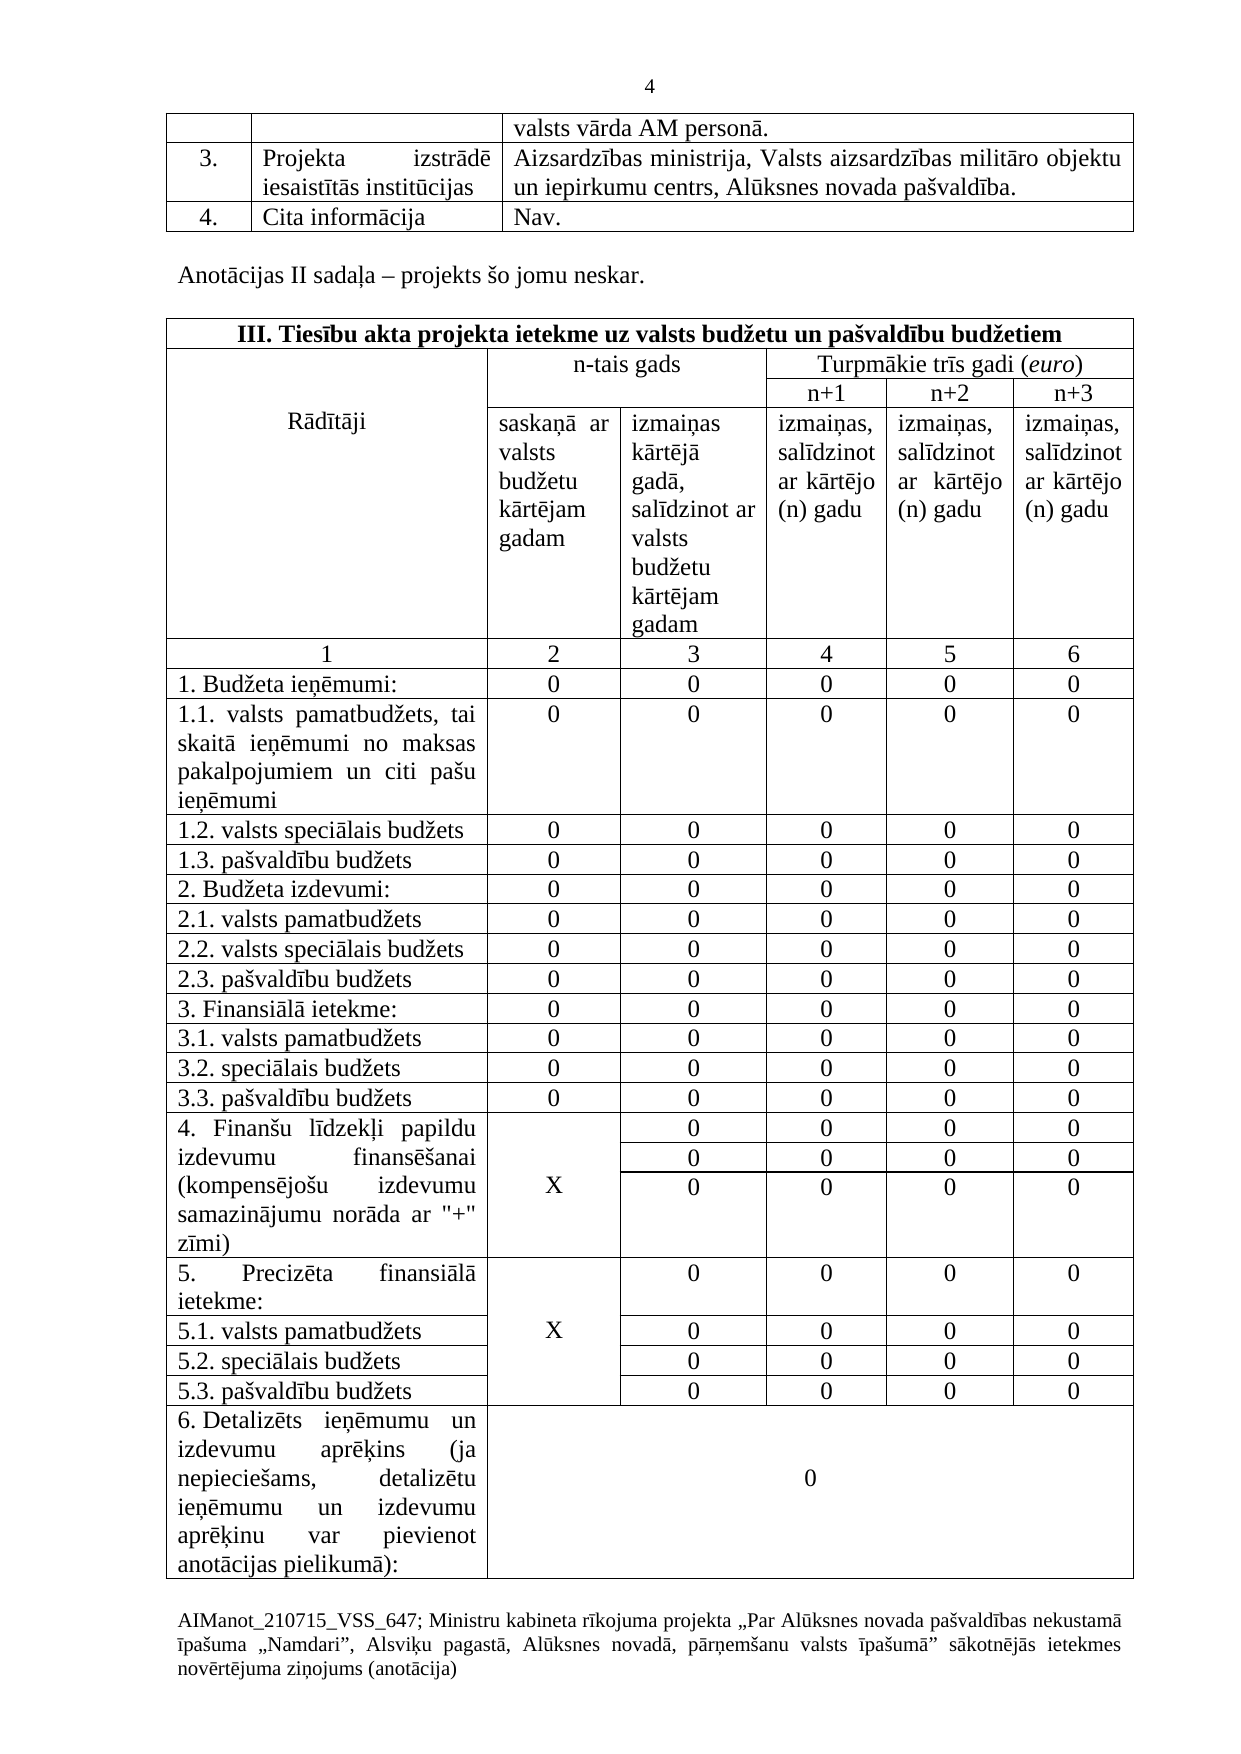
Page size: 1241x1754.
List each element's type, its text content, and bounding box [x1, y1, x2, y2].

table_cell 3.1. valsts pamatbudžets [167, 1024, 487, 1052]
table_cell 1.3. pašvaldību budžets [167, 845, 487, 873]
table_cell 0 [767, 1376, 886, 1404]
table_cell 0 [887, 904, 1013, 933]
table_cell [252, 114, 502, 142]
table_cell 1. Budžeta ieņēmumi: [167, 669, 487, 698]
table_cell n+2 [887, 379, 1013, 407]
table_cell 0 [1014, 1346, 1133, 1375]
table_cell n+3 [1014, 379, 1133, 407]
table_cell 0 [887, 994, 1013, 1022]
table_cell 0 [621, 699, 766, 814]
table_cell 0 [488, 699, 620, 814]
table_cell 2 [488, 639, 620, 668]
table_cell 0 [767, 1346, 886, 1375]
table_cell 4. Finanšu līdzekļi papildu izdevumu finansēšanai (kompensējošu izdevumu samazinājumu norāda ar "+" zīmi) [167, 1113, 487, 1257]
table_cell 0 [767, 994, 886, 1022]
table_cell 0 [1014, 1024, 1133, 1052]
table_cell 0 [767, 934, 886, 963]
table_cell 0 [621, 875, 766, 903]
table_cell 0 [767, 964, 886, 993]
table_cell 0 [621, 845, 766, 873]
table_cell 0 [621, 1346, 766, 1375]
table_cell 0 [1014, 904, 1133, 933]
table_cell 6. Detalizēts ieņēmumu un izdevumu aprēķins (ja nepieciešams, detalizētu ieņēmumu un izdevumu aprēķinu var pievienot anotācijas pielikumā): [167, 1406, 487, 1578]
table_cell 5.3. pašvaldību budžets [167, 1376, 487, 1404]
table_cell Turpmākie trīs gadi (euro) [767, 349, 1133, 377]
table_cell 0 [767, 699, 886, 814]
table_cell 0 [1014, 875, 1133, 903]
table_cell 0 [887, 815, 1013, 844]
table_cell 0 [767, 845, 886, 873]
table_cell Nav. [503, 202, 1133, 231]
table_cell 0 [488, 669, 620, 698]
table_cell 0 [1014, 934, 1133, 963]
table_cell izmaiņas, salīdzinot ar kārtējo (n) gadu [887, 408, 1013, 638]
table_cell 0 [887, 934, 1013, 963]
table_cell 3. Finansiālā ietekme: [167, 994, 487, 1022]
table_cell 0 [887, 1053, 1013, 1082]
table_cell 0 [767, 1113, 886, 1142]
table_cell 2.1. valsts pamatbudžets [167, 904, 487, 933]
table_cell Projekta izstrādē iesaistītās institūcijas [252, 143, 502, 201]
table_cell 0 [767, 1143, 886, 1171]
table_cell 0 [767, 1173, 886, 1257]
table_cell 1 [167, 639, 487, 668]
table_cell 0 [488, 875, 620, 903]
table_cell 0 [887, 669, 1013, 698]
table_cell 1.1. valsts pamatbudžets, tai skaitā ieņēmumi no maksas pakalpojumiem un citi pašu ieņēmumi [167, 699, 487, 814]
table_cell 0 [621, 1258, 766, 1315]
table_cell 0 [1014, 669, 1133, 698]
table_cell 0 [621, 964, 766, 993]
table_cell 0 [767, 1083, 886, 1112]
table_cell 0 [621, 904, 766, 933]
table_cell 0 [887, 1173, 1013, 1257]
table_cell izmaiņas, salīdzinot ar kārtējo (n) gadu [767, 408, 886, 638]
table_cell 0 [767, 1258, 886, 1315]
table_cell 0 [887, 1258, 1013, 1315]
table_cell 0 [488, 1406, 1133, 1578]
table_cell 0 [621, 994, 766, 1022]
table_cell 3.3. pašvaldību budžets [167, 1083, 487, 1112]
table_cell 0 [767, 904, 886, 933]
table_cell 0 [488, 994, 620, 1022]
table_cell 0 [621, 1024, 766, 1052]
table_cell 3.2. speciālais budžets [167, 1053, 487, 1082]
table_cell 0 [887, 1376, 1013, 1404]
table_cell 0 [621, 669, 766, 698]
table_cell 0 [887, 875, 1013, 903]
table_cell 0 [767, 875, 886, 903]
table_cell 0 [488, 934, 620, 963]
table_cell 2.3. pašvaldību budžets [167, 964, 487, 993]
table_cell 0 [887, 964, 1013, 993]
table_cell 0 [621, 1143, 766, 1171]
table_cell 0 [621, 815, 766, 844]
table_cell 5. Precizēta finansiālā ietekme: [167, 1258, 487, 1315]
table_cell 0 [1014, 994, 1133, 1022]
table_cell 0 [621, 1316, 766, 1345]
table_cell 0 [1014, 845, 1133, 873]
table_cell 0 [1014, 964, 1133, 993]
table_cell 0 [887, 1346, 1013, 1375]
table_cell 0 [488, 1053, 620, 1082]
table_cell 1.2. valsts speciālais budžets [167, 815, 487, 844]
table_cell 0 [621, 1376, 766, 1404]
table_cell 0 [767, 1316, 886, 1345]
table_cell X [488, 1113, 620, 1257]
table_cell Aizsardzības ministrija, Valsts aizsardzības militāro objektu un iepirkumu centrs, Alūksnes novada pašvaldība. [503, 143, 1133, 201]
table_cell n+1 [767, 379, 886, 407]
table_cell Cita informācija [252, 202, 502, 231]
table_cell 0 [1014, 1083, 1133, 1112]
table_cell 0 [1014, 1376, 1133, 1404]
table_cell 0 [1014, 1143, 1133, 1171]
table_cell 0 [488, 964, 620, 993]
table_cell 0 [1014, 815, 1133, 844]
table_cell 5 [887, 639, 1013, 668]
table_cell n-tais gads [488, 349, 766, 407]
table_cell 0 [1014, 1113, 1133, 1142]
table_cell Rādītāji [167, 349, 487, 638]
text Anotācijas II sadaļa – projekts šo jomu neskar. [177, 260, 1122, 289]
table_cell 0 [887, 1143, 1013, 1171]
table_cell X [488, 1258, 620, 1404]
table_cell 3 [621, 639, 766, 668]
table_cell 5.1. valsts pamatbudžets [167, 1316, 487, 1345]
table_cell 0 [887, 699, 1013, 814]
table_cell 2.2. valsts speciālais budžets [167, 934, 487, 963]
table_cell 0 [621, 1173, 766, 1257]
table_cell 0 [887, 1024, 1013, 1052]
table_cell 6 [1014, 639, 1133, 668]
table_cell 5.2. speciālais budžets [167, 1346, 487, 1375]
table_cell 0 [1014, 1173, 1133, 1257]
table_header III. Tiesību akta projekta ietekme uz valsts budžetu un pašvaldību budžetiem [167, 319, 1133, 348]
table_cell 0 [1014, 1316, 1133, 1345]
table_cell 0 [1014, 1258, 1133, 1315]
table_cell 0 [887, 1316, 1013, 1345]
table_cell 0 [767, 1024, 886, 1052]
table_cell 0 [621, 1083, 766, 1112]
table_cell 0 [488, 1024, 620, 1052]
table_cell 4 [767, 639, 886, 668]
table_cell 2. Budžeta izdevumi: [167, 875, 487, 903]
table_cell 2. [167, 114, 251, 142]
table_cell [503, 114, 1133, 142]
table_cell 0 [767, 815, 886, 844]
table_cell saskaņā ar valsts budžetu kārtējam gadam [488, 408, 620, 638]
table_cell 0 [488, 815, 620, 844]
table_cell 4. [167, 202, 251, 231]
table_cell 0 [767, 669, 886, 698]
table_cell 0 [1014, 699, 1133, 814]
table_cell 3. [167, 143, 251, 201]
table_cell 0 [621, 934, 766, 963]
table_cell 0 [488, 845, 620, 873]
table_cell 0 [621, 1053, 766, 1082]
table_cell 0 [887, 1083, 1013, 1112]
table_cell izmaiņas kārtējā gadā, salīdzinot ar valsts budžetu kārtējam gadam [621, 408, 766, 638]
table_cell 0 [767, 1053, 886, 1082]
table_cell 0 [621, 1113, 766, 1142]
table_cell 0 [887, 845, 1013, 873]
table_cell 0 [1014, 1053, 1133, 1082]
table_cell izmaiņas, salīdzinot ar kārtējo (n) gadu [1014, 408, 1133, 638]
table_cell 0 [488, 904, 620, 933]
table_cell 0 [887, 1113, 1013, 1142]
table_cell 0 [488, 1083, 620, 1112]
